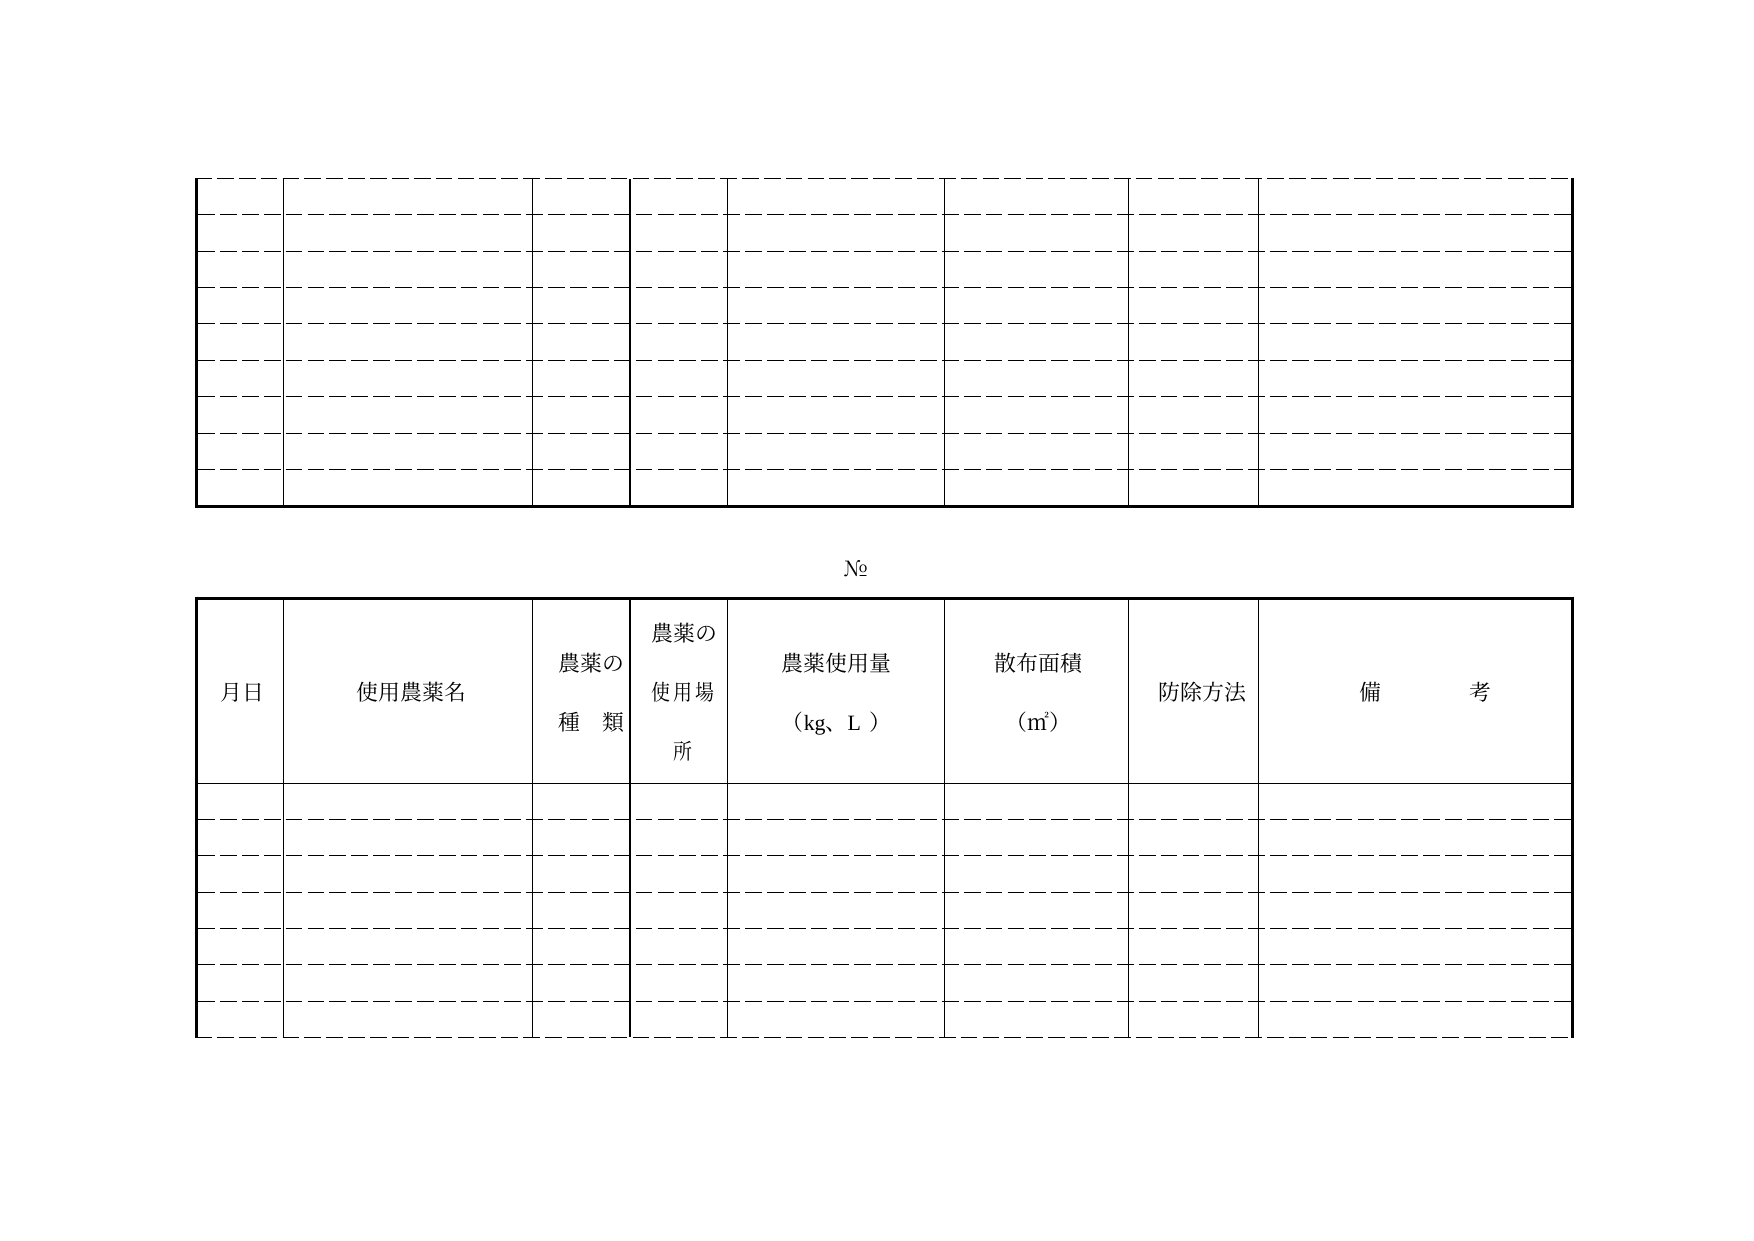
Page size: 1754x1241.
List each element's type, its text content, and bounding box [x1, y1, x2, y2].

table_cell [1129, 251, 1258, 287]
table_cell [728, 784, 944, 819]
table_header 使用農薬名 [284, 600, 532, 782]
table_cell [533, 323, 629, 360]
table_cell [533, 360, 629, 396]
table_cell [284, 469, 532, 505]
table_cell [631, 251, 727, 287]
table_cell [1259, 396, 1571, 432]
table_cell [631, 433, 727, 469]
table_cell [198, 178, 283, 214]
table_cell [728, 928, 944, 964]
table_cell [198, 396, 283, 432]
table_cell [1259, 1001, 1571, 1037]
table_cell [198, 214, 283, 251]
table_cell [533, 178, 630, 214]
table_cell [945, 964, 1128, 1001]
table_cell [945, 1001, 1128, 1037]
table_header 防除方法 [1129, 600, 1258, 782]
table_cell [1259, 287, 1571, 323]
table_cell [533, 1001, 629, 1037]
table_cell [631, 928, 727, 964]
table_header 農薬の 種 類 [533, 600, 629, 782]
table_cell [284, 360, 532, 396]
table_cell [1259, 323, 1571, 360]
table_cell [1259, 964, 1571, 1001]
table_cell [198, 855, 283, 892]
table_cell [198, 928, 283, 964]
table_cell [728, 214, 944, 251]
table_header 散布面積 （㎡） [945, 600, 1128, 782]
table_cell [533, 784, 629, 819]
table_cell [728, 287, 944, 323]
table_cell [1259, 892, 1571, 928]
table_cell [945, 251, 1128, 287]
table_cell [533, 964, 629, 1001]
table_cell [631, 396, 727, 432]
table_cell [284, 214, 532, 251]
table_cell [1259, 360, 1571, 396]
table_cell [1129, 287, 1258, 323]
table_cell [631, 214, 727, 251]
table_cell [284, 178, 532, 214]
table_cell [284, 287, 532, 323]
table_cell [1129, 214, 1258, 251]
table_cell [945, 928, 1128, 964]
table_cell [1129, 469, 1258, 505]
table_cell [284, 964, 532, 1001]
table_cell [1129, 964, 1258, 1001]
table_cell [533, 819, 629, 855]
table_cell [631, 1001, 727, 1037]
table_cell [533, 892, 629, 928]
table_cell [631, 287, 727, 323]
table_cell [1129, 1001, 1258, 1037]
table_cell [284, 1001, 532, 1037]
table_cell [284, 323, 532, 360]
table_cell [945, 855, 1128, 892]
table_cell [631, 892, 727, 928]
table_cell [198, 469, 283, 505]
table_cell [198, 287, 283, 323]
table_cell [728, 1001, 944, 1037]
table_cell [631, 819, 727, 855]
table_cell [284, 433, 532, 469]
table_cell [1129, 784, 1258, 819]
table_cell [533, 287, 629, 323]
table_cell [284, 892, 532, 928]
table_cell [198, 360, 283, 396]
table_cell [1259, 214, 1571, 251]
table_cell [198, 819, 283, 855]
table_cell [728, 819, 944, 855]
table_header 備 考 [1259, 600, 1571, 782]
table_cell [1259, 784, 1571, 819]
table_cell [284, 396, 532, 432]
table_cell [198, 892, 283, 928]
table_cell [631, 323, 727, 360]
table_cell [1259, 819, 1571, 855]
table_cell [1259, 928, 1571, 964]
table_cell [728, 469, 944, 505]
table_cell [533, 433, 629, 469]
table_cell [1129, 178, 1258, 214]
text № [184, 538, 1569, 597]
table_cell [631, 360, 727, 396]
table_cell [533, 855, 629, 892]
table_cell [728, 360, 944, 396]
table_cell [728, 323, 944, 360]
table_cell [198, 251, 283, 287]
table_cell [198, 784, 283, 819]
table_cell [198, 433, 283, 469]
table_cell [1129, 819, 1258, 855]
table_cell [533, 928, 629, 964]
table_cell [945, 819, 1128, 855]
table_cell [1259, 251, 1571, 287]
table_cell [945, 433, 1128, 469]
table_header 農薬使用量 （kg、L） [728, 600, 944, 782]
table_cell [533, 469, 629, 505]
table_cell [631, 784, 727, 819]
table_cell [284, 928, 532, 964]
table_cell [198, 323, 283, 360]
table_cell [284, 784, 532, 819]
table_cell [533, 251, 629, 287]
table_cell [1259, 178, 1571, 214]
table_cell [945, 178, 1128, 214]
table_cell [945, 323, 1128, 360]
table_cell [1259, 433, 1571, 469]
table_cell [1129, 892, 1258, 928]
table_cell [728, 251, 944, 287]
table_cell [1259, 855, 1571, 892]
table_cell [284, 819, 532, 855]
table_cell [945, 396, 1128, 432]
table_cell [1129, 855, 1258, 892]
table_cell [1129, 396, 1258, 432]
table_cell [945, 214, 1128, 251]
table_cell [1129, 928, 1258, 964]
table_cell [728, 855, 944, 892]
table_header 農薬の 使用場所 [631, 600, 727, 782]
table_cell [945, 892, 1128, 928]
table_cell [728, 892, 944, 928]
table_cell [631, 469, 727, 505]
table_cell [1129, 323, 1258, 360]
table_cell [1129, 433, 1258, 469]
table_cell [533, 214, 629, 251]
table_header 月日 [198, 600, 283, 782]
table_cell [728, 433, 944, 469]
table_cell [945, 287, 1128, 323]
table_cell [533, 396, 629, 432]
table_cell [1129, 360, 1258, 396]
table_cell [631, 964, 727, 1001]
table_cell [631, 178, 727, 214]
table_cell [728, 178, 944, 214]
table_cell [198, 1001, 283, 1037]
table_cell [1259, 469, 1571, 505]
table_cell [945, 469, 1128, 505]
table_cell [284, 855, 532, 892]
table_cell [631, 855, 727, 892]
table_cell [945, 784, 1128, 819]
table_cell [945, 360, 1128, 396]
table_cell [728, 396, 944, 432]
table_cell [198, 964, 283, 1001]
table_cell [284, 251, 532, 287]
table_cell [728, 964, 944, 1001]
